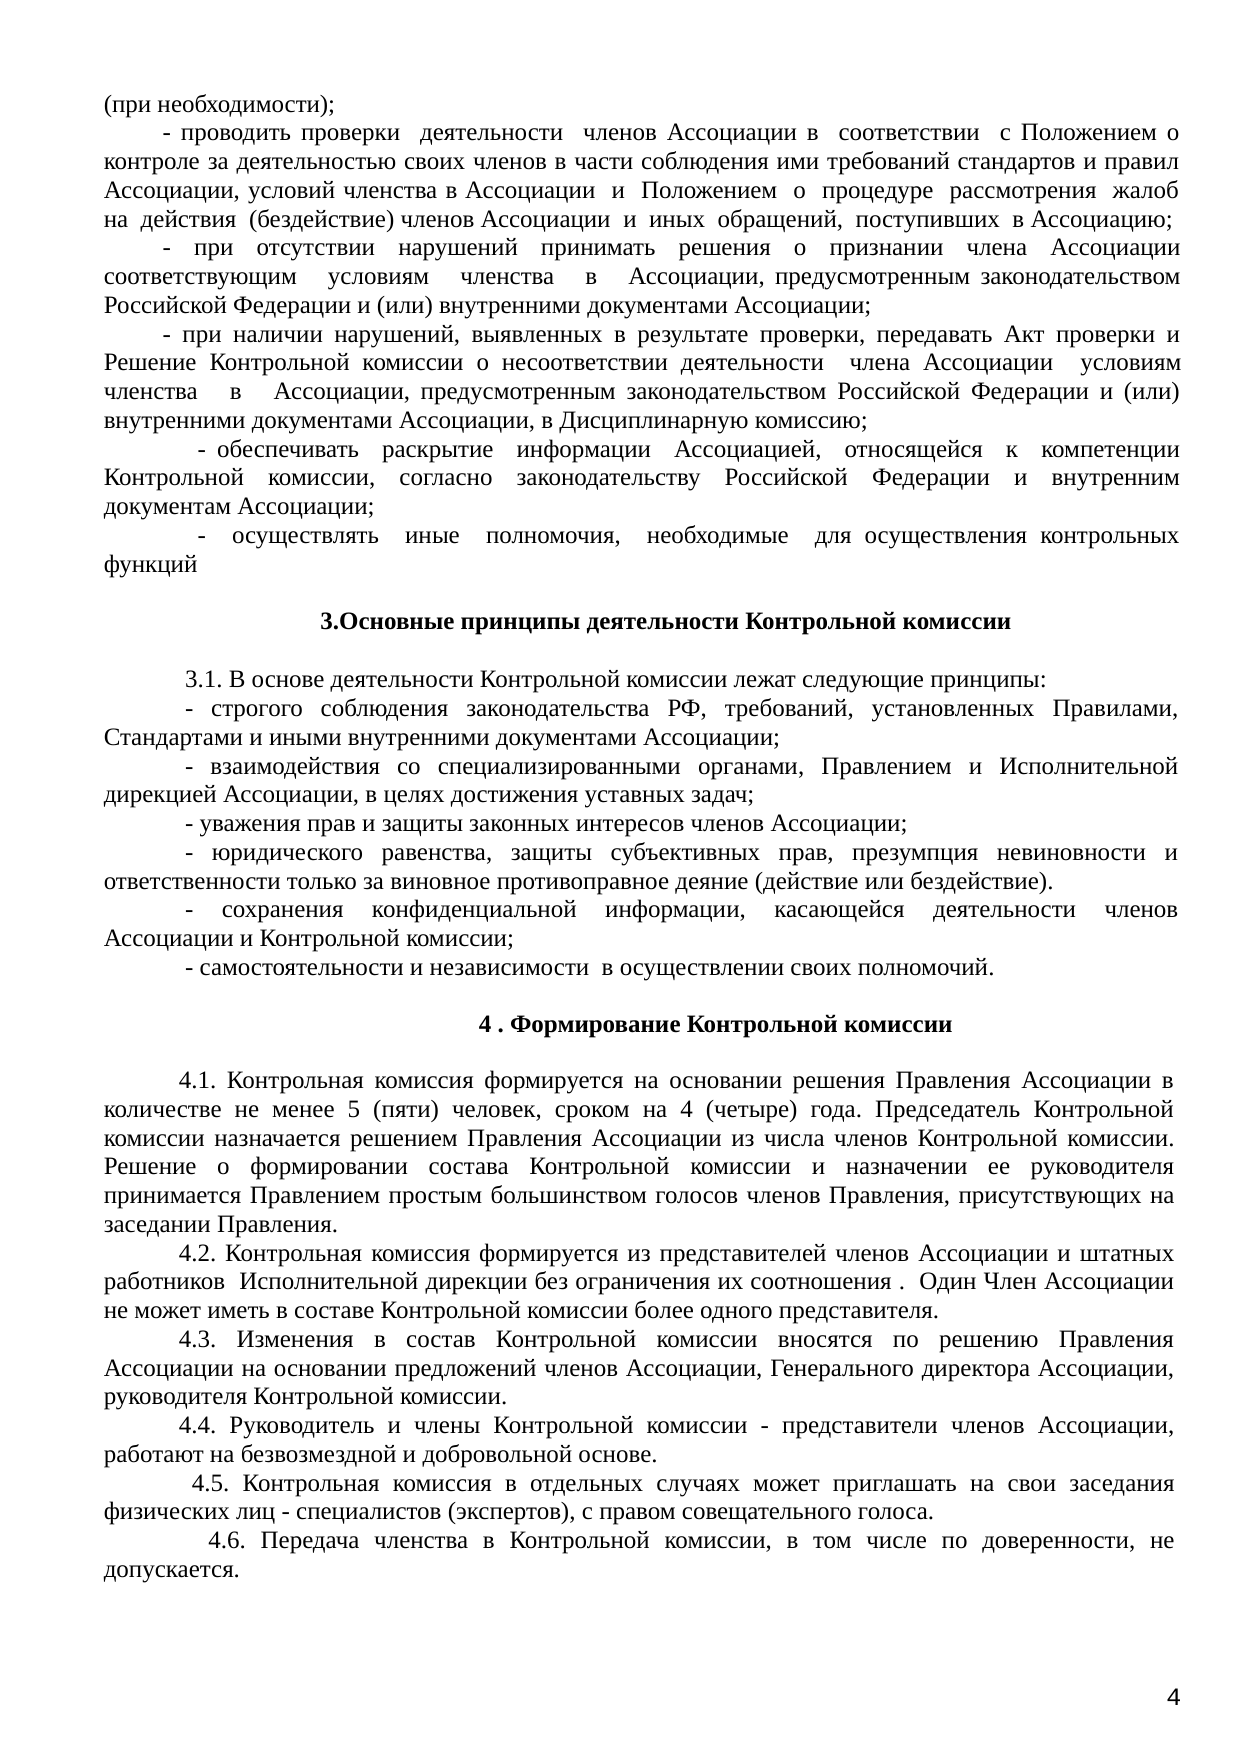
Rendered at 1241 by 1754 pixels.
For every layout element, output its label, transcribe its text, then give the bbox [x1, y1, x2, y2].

text 4.2. Контрольная комиссия формируется из представителей членов Ассоциации и штатных работников Исполнительной дирекции без ограничения их соотношения . Один Член Ассоциации не может иметь в составе Контрольной комиссии более одного представителя. [103, 1238, 1175, 1324]
text - взаимодействия со специализированными органами, Правлением и Исполнительной дирекцией Ассоциации, в целях достижения уставных задач; [103, 751, 1179, 808]
text - юридического равенства, защиты субъективных прав, презумпция невиновности и ответственности только за виновное противоправное деяние (действие или бездействие). [103, 837, 1179, 894]
text 3.Основные принципы деятельности Контрольной комиссии [162, 606, 1181, 634]
text 3.1. В основе деятельности Контрольной комиссии лежат следующие принципы: [185, 664, 1181, 693]
text 4.3. Изменения в состав Контрольной комиссии вносятся по решению Правления Ассоциации на основании предложений членов Ассоциации, Генерального директора Ассоциации, руководителя Контрольной комиссии. [103, 1324, 1175, 1410]
text - сохранения конфиденциальной информации, касающейся деятельности членов Ассоциации и Контрольной комиссии; [103, 894, 1179, 952]
text - при наличии нарушений, выявленных в результате проверки, передавать Акт проверки и Решение Контрольной комиссии о несоответствии деятельности члена Ассоциации условиям членства в Ассоциации, предусмотренным законодательством Российской Федерации и (или) внутренними документами Ассоциации, в Дисциплинарную комиссию; [103, 319, 1181, 434]
text 4.4. Руководитель и члены Контрольной комиссии - представители членов Ассоциации, работают на безвозмездной и добровольной основе. [103, 1410, 1175, 1468]
text - строгого соблюдения законодательства РФ, требований, установленных Правилами, Стандартами и иными внутренними документами Ассоциации; [103, 693, 1179, 751]
text - уважения прав и защиты законных интересов членов Ассоциации; [103, 808, 1181, 837]
text - осуществлять иные полномочия, необходимые для осуществления контрольных функций [103, 520, 1181, 577]
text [103, 89, 1181, 117]
text - самостоятельности и независимости в осуществлении своих полномочий. [103, 952, 1179, 981]
text 4.1. Контрольная комиссия формируется на основании решения Правления Ассоциации в количестве не менее 5 (пяти) человек, сроком на 4 (четыре) года. Председатель Контрольной комиссии назначается решением Правления Ассоциации из числа членов Контрольной комиссии. Решение о формировании состава Контрольной комиссии и назначении ее руководителя принимается Правлением простым большинством голосов членов Правления, присутствующих на заседании Правления. [103, 1065, 1175, 1238]
text 4.5. Контрольная комиссия в отдельных случаях может приглашать на свои заседания физических лиц - специалистов (экспертов), с правом совещательного голоса. 4.6. Передача членства в Контрольной комиссии, в том числе по доверенности, не допускается. [103, 1468, 1175, 1583]
text 4 . Формирование Контрольной комиссии [162, 1009, 1179, 1038]
text - обеспечивать раскрытие информации Ассоциацией, относящейся к компетенции Контрольной комиссии, согласно законодательству Российской Федерации и внутренним документам Ассоциации; [103, 434, 1181, 520]
text - проводить проверки деятельности членов Ассоциации в соответствии с Положением о контроле за деятельностью своих членов в части соблюдения ими требований стандартов и правил Ассоциации, условий членства в Ассоциации и Положением о процедуре рассмотрения жалоб на действия (бездействие) членов Ассоциации и иных обращений, поступивших в Ассоциацию; [103, 117, 1181, 232]
text - при отсутствии нарушений принимать решения о признании члена Ассоциации соответствующим условиям членства в Ассоциации, предусмотренным законодательством Российской Федерации и (или) внутренними документами Ассоциации; [103, 232, 1181, 319]
